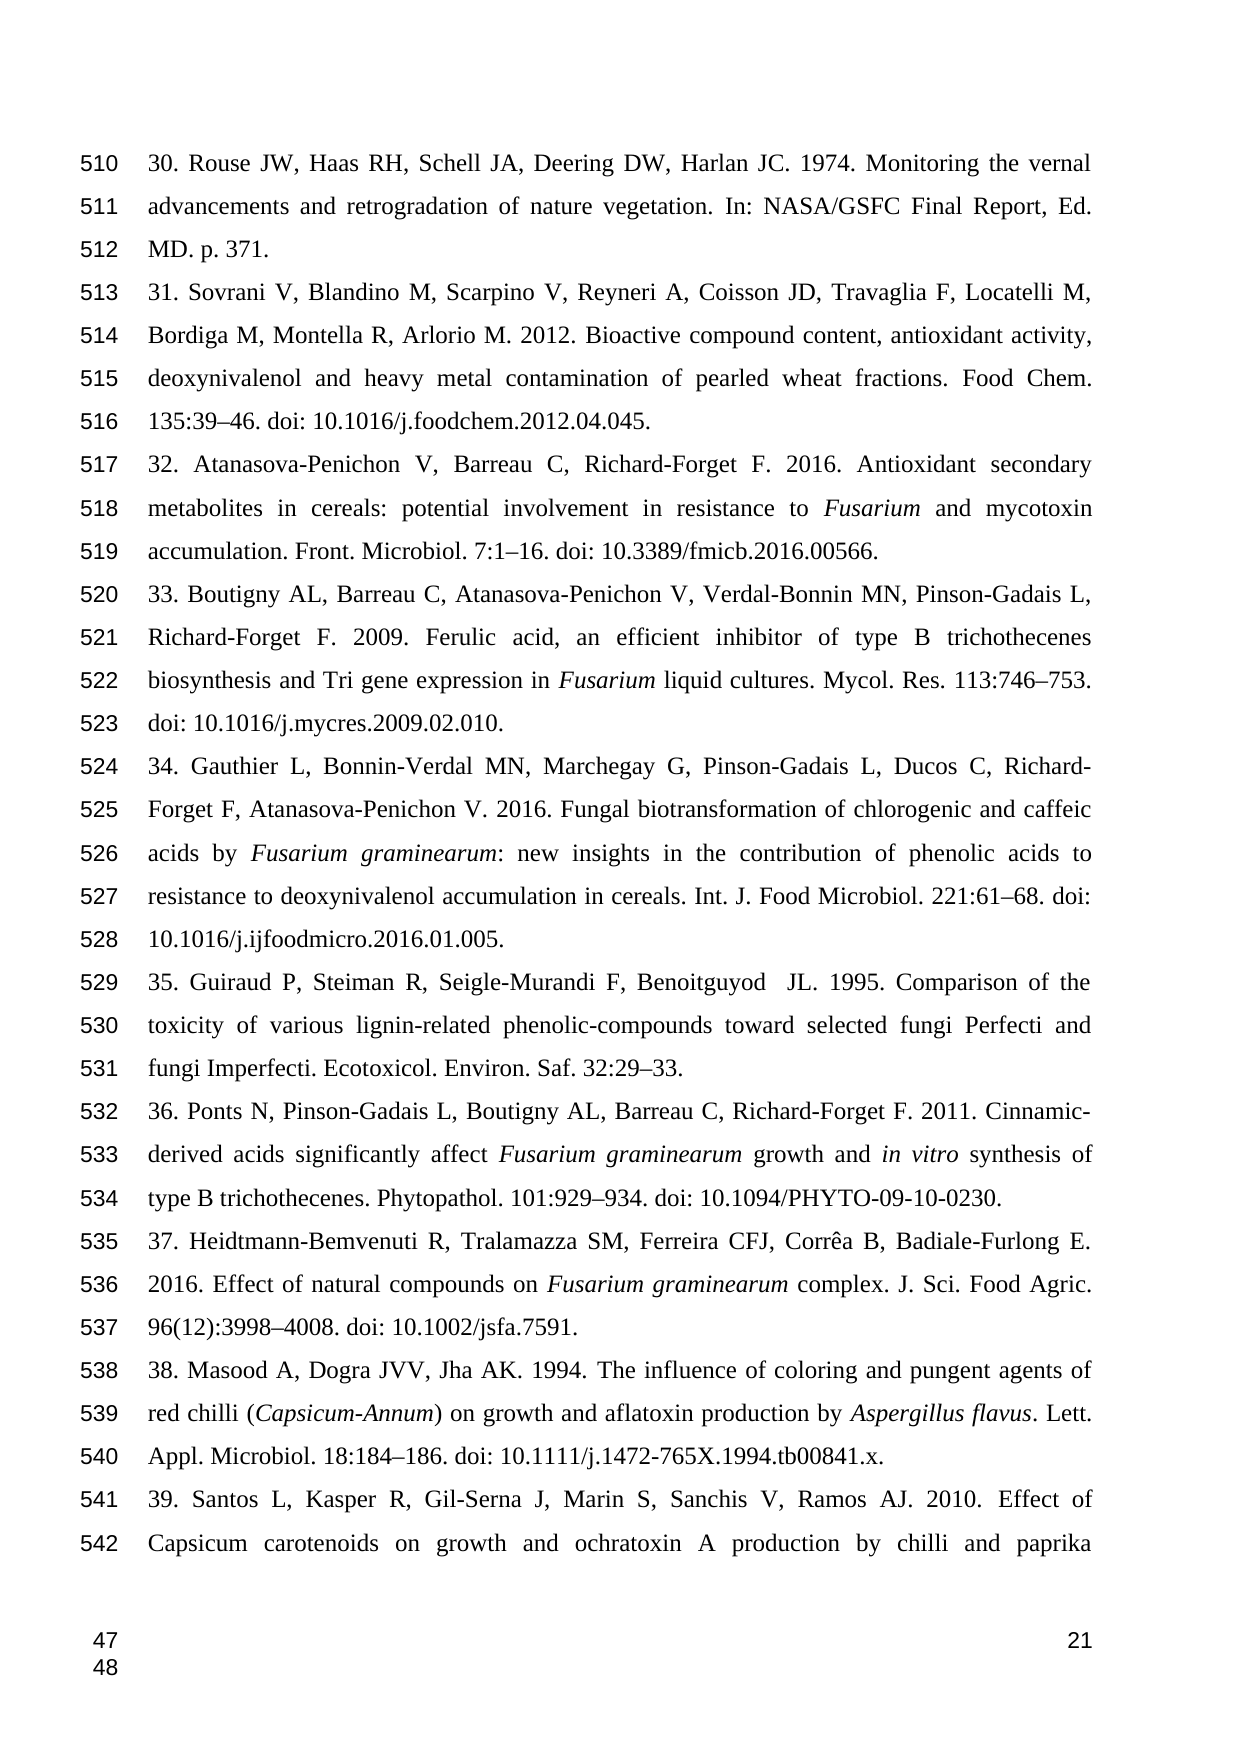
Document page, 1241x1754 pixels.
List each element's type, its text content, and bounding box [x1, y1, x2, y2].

text 30. Rouse JW, Haas RH, Schell JA, Deering DW, Harlan JC. 1974. Monitoring the vernal advancements and retrogradation of nature vegetation. In: NASA/GSFC Final Report, Ed. MD. p. 371. [148, 148, 1092, 263]
text 37. Heidtmann-Bemvenuti R, Tralamazza SM, Ferreira CFJ, Corrêa B, Badiale-Furlong E. 2016. Effect of natural compounds on Fusarium graminearum complex. J. Sci. Food Agric. 96(12):3998–4008. doi: 10.1002/jsfa.7591. [148, 1226, 1092, 1341]
text 36. Ponts N, Pinson-Gadais L, Boutigny AL, Barreau C, Richard-Forget F. 2011. Cinnamic-derived acids significantly affect Fusarium graminearum growth and in vitro synthesis of type B trichothecenes. Phytopathol. 101:929–934. doi: 10.1094/PHYTO-09-10-0230. [148, 1096, 1092, 1211]
text 32. Atanasova-Penichon V, Barreau C, Richard-Forget F. 2016. Antioxidant secondary metabolites in cereals: potential involvement in resistance to Fusarium and mycotoxin accumulation. Front. Microbiol. 7:1–16. doi: 10.3389/fmicb.2016.00566. [148, 449, 1092, 564]
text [148, 1484, 1092, 1556]
text 38. Masood A, Dogra JVV, Jha AK. 1994. The influence of coloring and pungent agents of red chilli (Capsicum-Annum) on growth and aflatoxin production by Aspergillus flavus. Lett. Appl. Microbiol. 18:184–186. doi: 10.1111/j.1472-765X.1994.tb00841.x. [148, 1355, 1092, 1470]
text 31. Sovrani V, Blandino M, Scarpino V, Reyneri A, Coisson JD, Travaglia F, Locatelli M, Bordiga M, Montella R, Arlorio M. 2012. Bioactive compound content, antioxidant activity, deoxynivalenol and heavy metal contamination of pearled wheat fractions. Food Chem. 135:39–46. doi: 10.1016/j.foodchem.2012.04.045. [148, 277, 1092, 435]
text 33. Boutigny AL, Barreau C, Atanasova-Penichon V, Verdal-Bonnin MN, Pinson-Gadais L, Richard-Forget F. 2009. Ferulic acid, an efficient inhibitor of type B trichothecenes biosynthesis and Tri gene expression in Fusarium liquid cultures. Mycol. Res. 113:746–753. doi: 10.1016/j.mycres.2009.02.010. [148, 579, 1092, 737]
text 34. Gauthier L, Bonnin-Verdal MN, Marchegay G, Pinson-Gadais L, Ducos C, Richard-Forget F, Atanasova-Penichon V. 2016. Fungal biotransformation of chlorogenic and caffeic acids by Fusarium graminearum: new insights in the contribution of phenolic acids to resistance to deoxynivalenol accumulation in cereals. Int. J. Food Microbiol. 221:61–68. doi: 10.1016/j.ijfoodmicro.2016.01.005. [148, 751, 1092, 953]
text 35. Guiraud P, Steiman R, Seigle-Murandi F, Benoitguyod JL. 1995. Comparison of the toxicity of various lignin-related phenolic-compounds toward selected fungi Perfecti and fungi Imperfecti. Ecotoxicol. Environ. Saf. 32:29–33. [148, 967, 1092, 1082]
